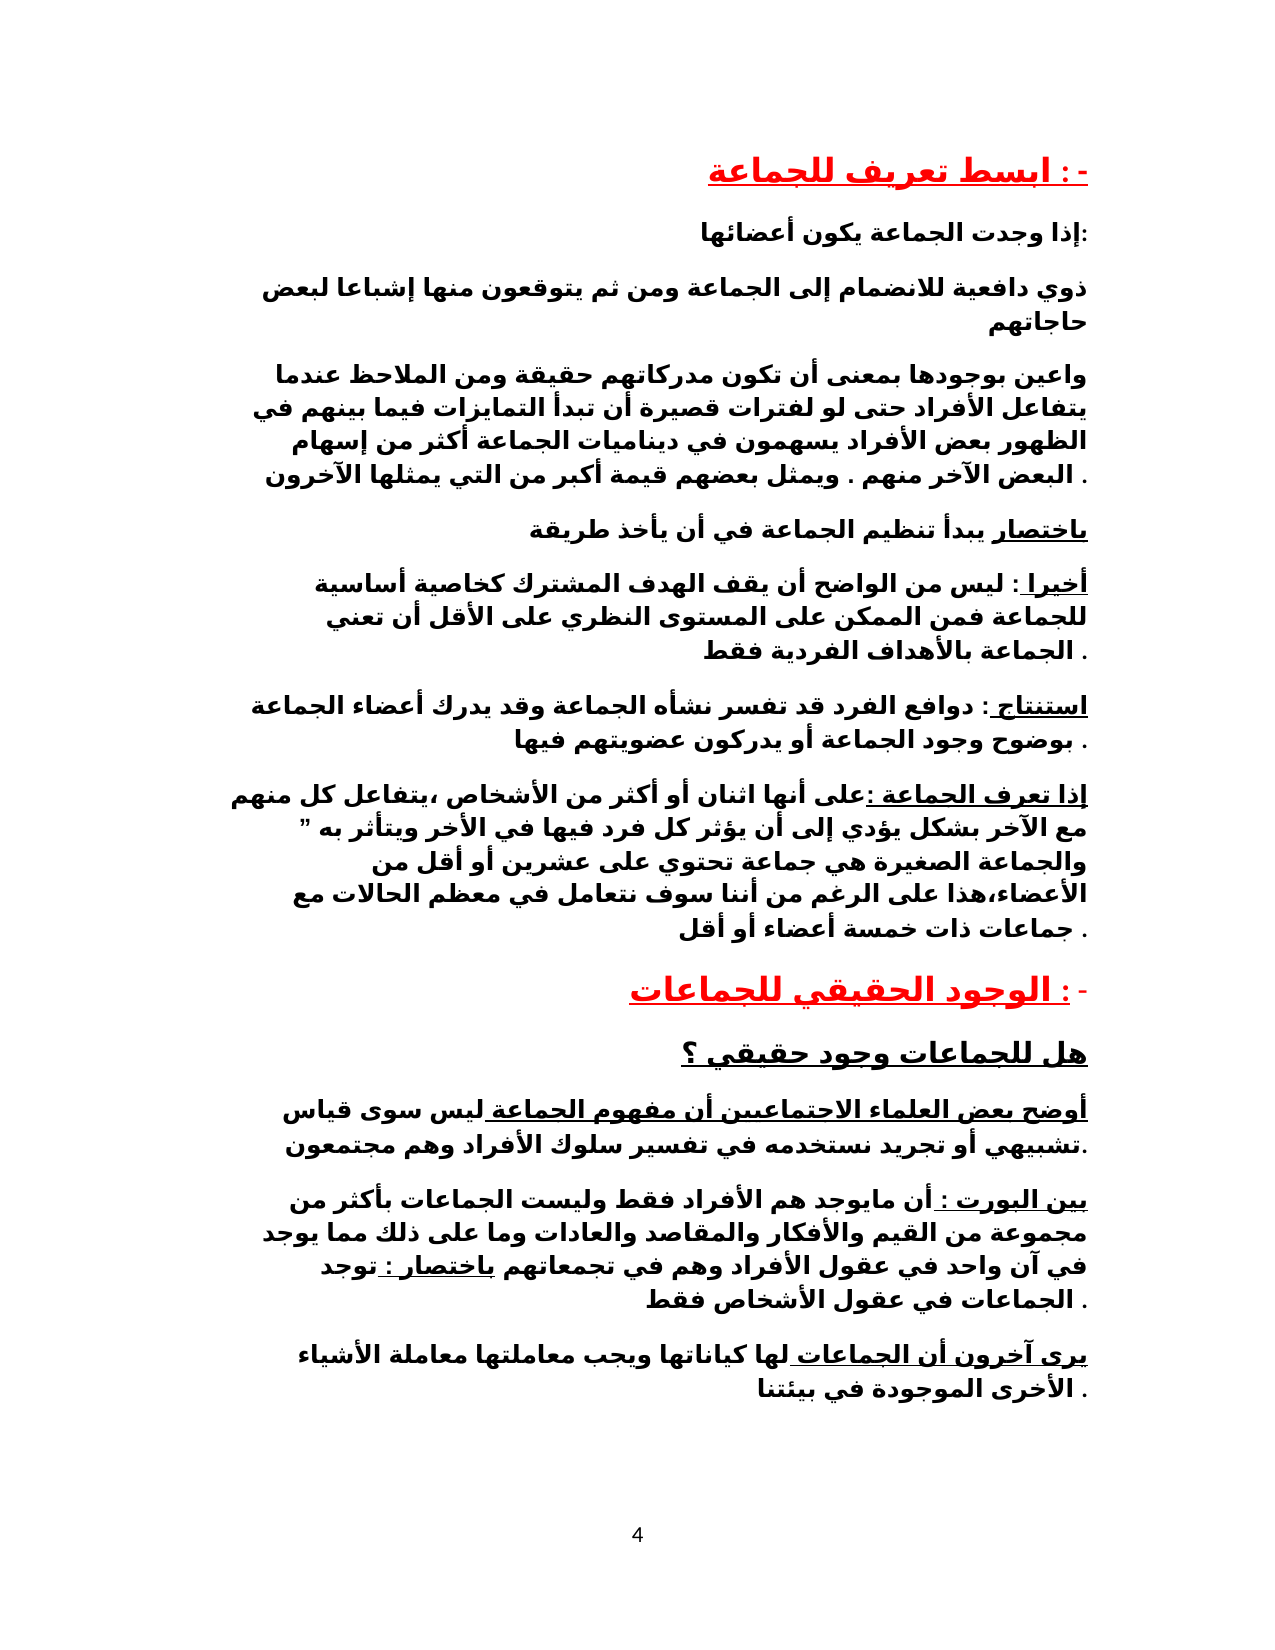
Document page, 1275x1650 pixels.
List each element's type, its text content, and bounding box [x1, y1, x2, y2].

text يرى آخرون أن الجماعات لها كياناتها ويجب معاملتها معاملة الأشياء الأخرى الموجودة في بيئتنا . [225, 1340, 1087, 1403]
text هل للجماعات وجود حقيقي ؟ [225, 1036, 1087, 1070]
text واعين بوجودها بمعنى أن تكون مدركاتهم حقيقة ومن الملاحظ عندما يتفاعل الأفراد حتى لو لفترات قصيرة أن تبدأ التمايزات فيما بينهم في الظهور بعض الأفراد يسهمون في ديناميات الجماعة أكثر من إسهام البعض الآخر منهم . ويمثل بعضهم قيمة أكبر من التي يمثلها الآخرون . [225, 360, 1087, 490]
text ابسط تعريف للجماعة : - [225, 150, 1087, 191]
text أخيرا : ليس من الواضح أن يقف الهدف المشترك كخاصية أساسية للجماعة فمن الممكن على المستوى النظري على الأقل أن تعني الجماعة بالأهداف الفردية فقط . [225, 569, 1087, 666]
text بين البورت : أن مايوجد هم الأفراد فقط وليست الجماعات بأكثر من مجموعة من القيم والأفكار والمقاصد والعادات وما على ذلك مما يوجد في آن واحد في عقول الأفراد وهم في تجمعاتهم باختصار : توجد الجماعات في عقول الأشخاص فقط . [225, 1184, 1087, 1314]
text أوضح بعض العلماء الاجتماعيين أن مفهوم الجماعة ليس سوى قياس تشبيهي أو تجريد نستخدمه في تفسير سلوك الأفراد وهم مجتمعون. [225, 1096, 1087, 1159]
text ذوي دافعية للانضمام إلى الجماعة ومن ثم يتوقعون منها إشباعا لبعض حاجاتهم [225, 273, 1087, 335]
text إذا تعرف الجماعة :على أنها اثنان أو أكثر من الأشخاص ،يتفاعل كل منهم مع الآخر بشكل يؤدي إلى أن يؤثر كل فرد فيها في الأخر ويتأثر به ” والجماعة الصغيرة هي جماعة تحتوي على عشرين أو أقل من الأعضاء،هذا على الرغم من أننا سوف نتعامل في معظم الحالات مع جماعات ذات خمسة أعضاء أو أقل . [225, 780, 1087, 943]
text الوجود الحقيقي للجماعات : - [225, 968, 1087, 1009]
text باختصار يبدأ تنظيم الجماعة في أن يأخذ طريقة [225, 515, 1087, 544]
text استنتاج : دوافع الفرد قد تفسر نشأه الجماعة وقد يدرك أعضاء الجماعة بوضوح وجود الجماعة أو يدركون عضويتهم فيها . [225, 691, 1087, 755]
text إذا وجدت الجماعة يكون أعضائها: [225, 218, 1087, 248]
